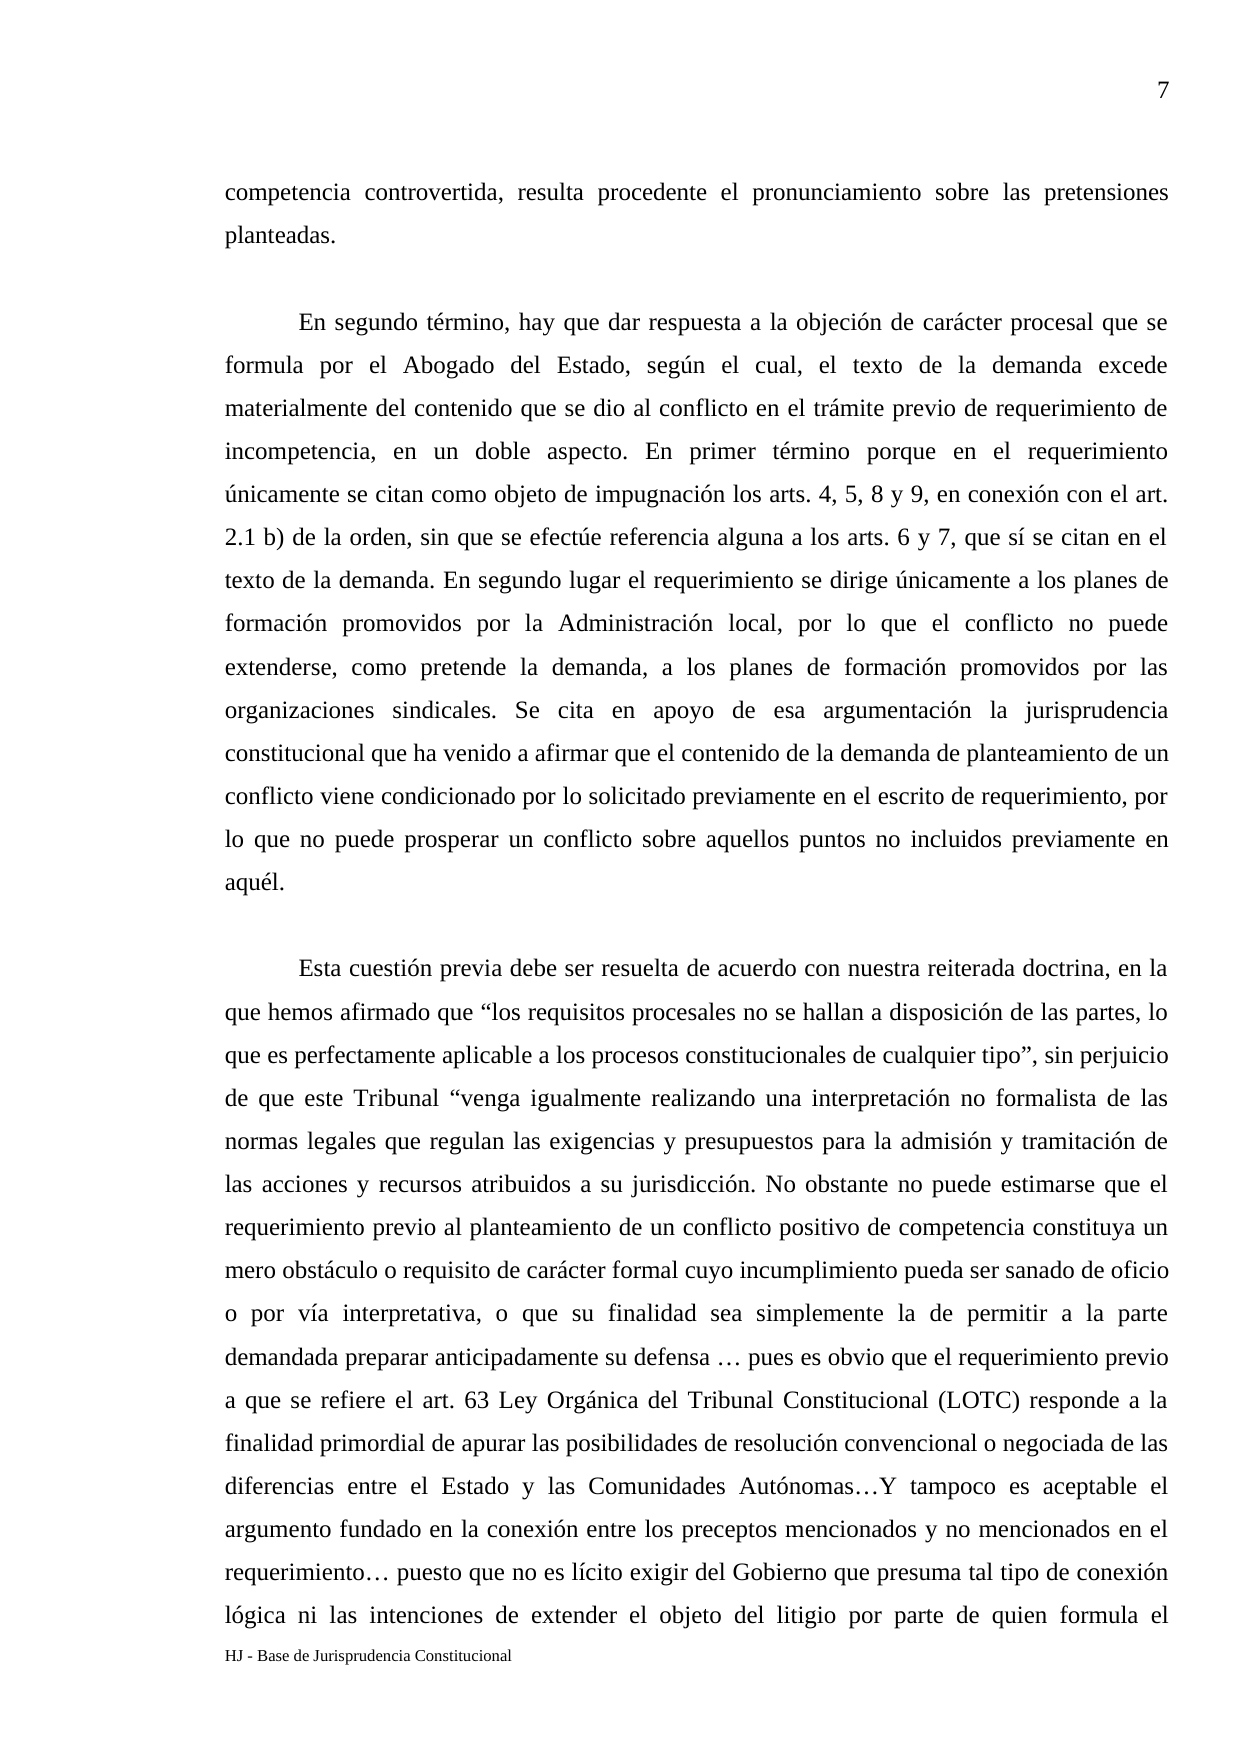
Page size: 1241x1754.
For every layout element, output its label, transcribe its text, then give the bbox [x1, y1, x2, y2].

text En segundo término, hay que dar respuesta a la objeción de carácter procesal que se formula por el Abogado del Estado, según el cual, el texto de la demanda excede materialmente del contenido que se dio al conflicto en el trámite previo de requerimiento de incompetencia, en un doble aspecto. En primer término porque en el requerimiento únicamente se citan como objeto de impugnación los arts. 4, 5, 8 y 9, en conexión con el art. 2.1 b) de la orden, sin que se efectúe referencia alguna a los arts. 6 y 7, que sí se citan en el texto de la demanda. En segundo lugar el requerimiento se dirige únicamente a los planes de formación promovidos por la Administración local, por lo que el conflicto no puede extenderse, como pretende la demanda, a los planes de formación promovidos por las organizaciones sindicales. Se cita en apoyo de esa argumentación la jurisprudencia constitucional que ha venido a afirmar que el contenido de la demanda de planteamiento de un conflicto viene condicionado por lo solicitado previamente en el escrito de requerimiento, por lo que no puede prosperar un conflicto sobre aquellos puntos no incluidos previamente en aquél. [224, 307, 1169, 896]
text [224, 177, 1169, 249]
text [224, 953, 1169, 1629]
